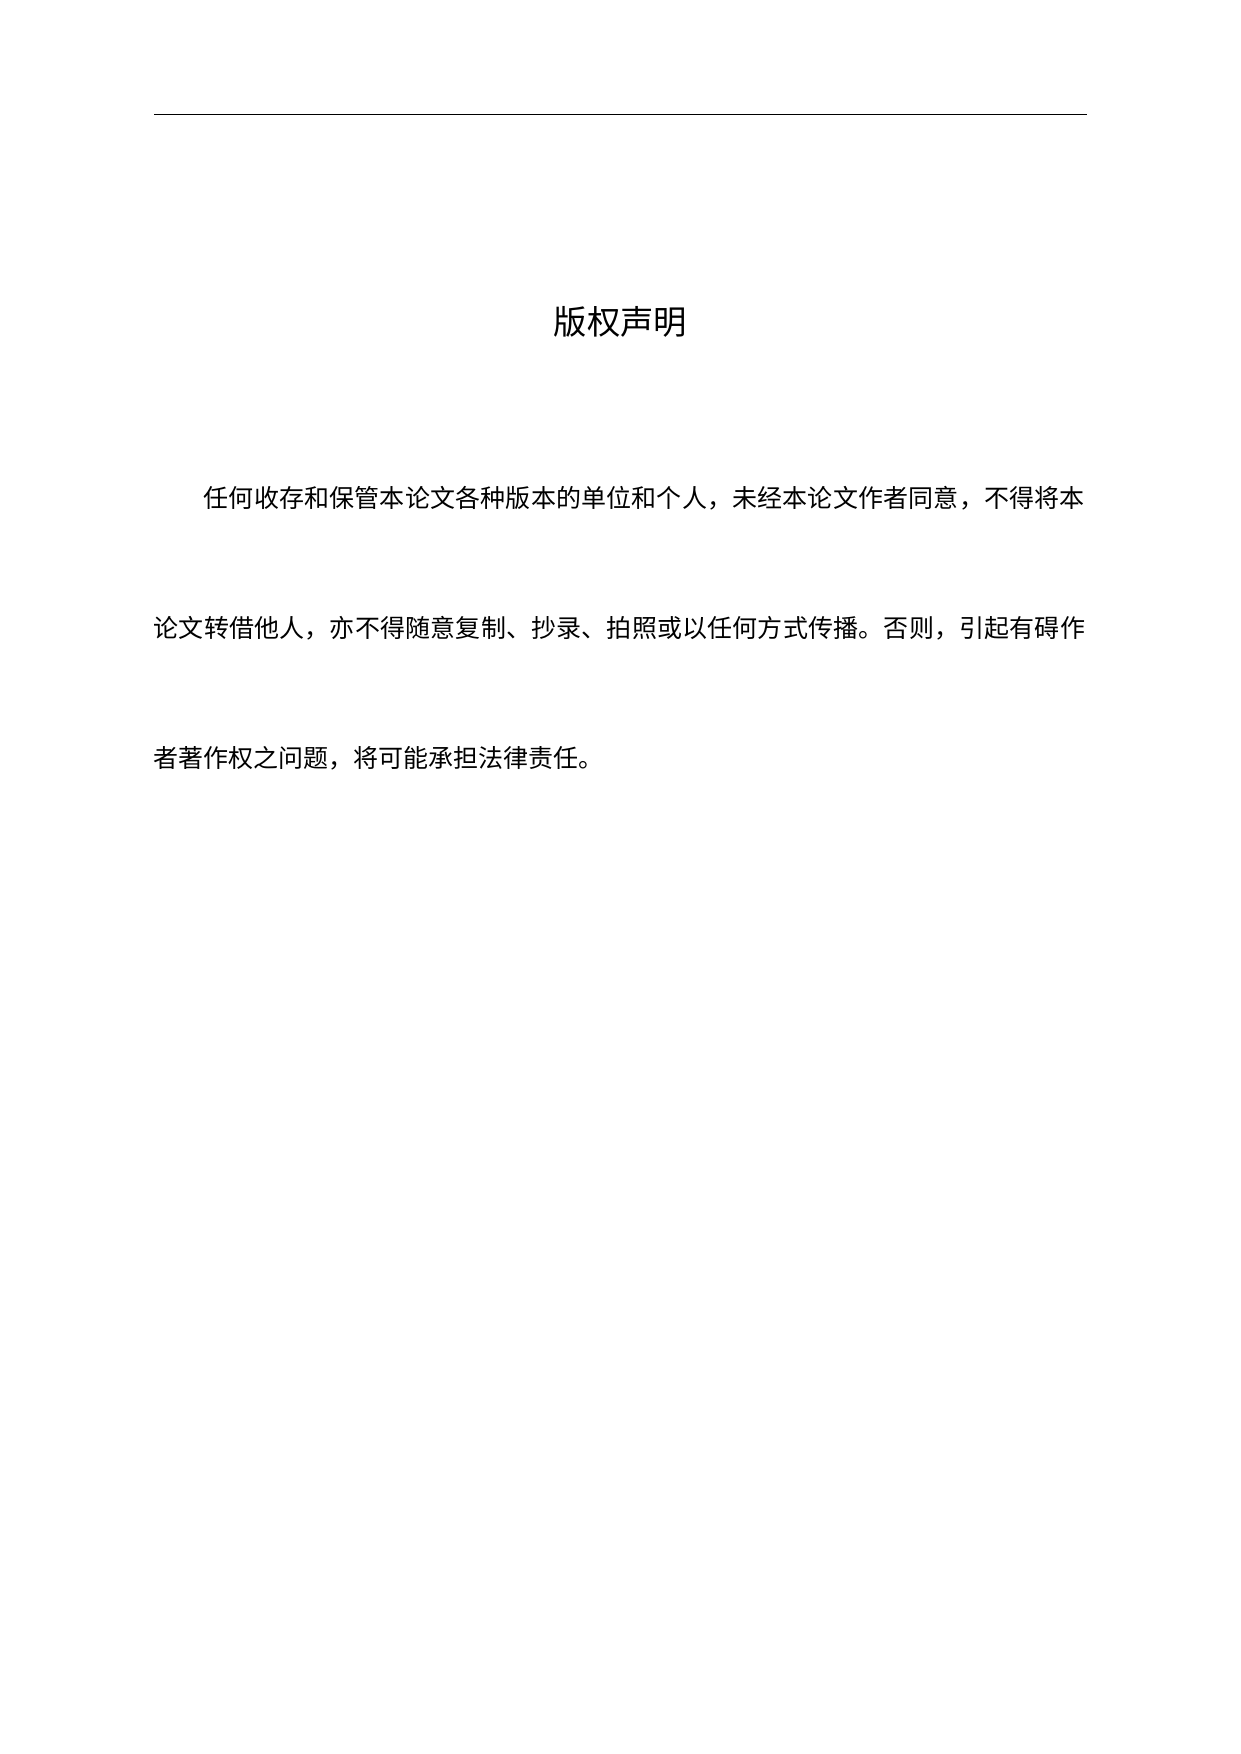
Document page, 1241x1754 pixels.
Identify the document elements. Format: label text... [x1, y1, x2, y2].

text 版权声明 [153, 288, 1087, 353]
text 任何收存和保管本论文各种版本的单位和个人，未经本论文作者同意，不得将本论文转借他人，亦不得随意复制、抄录、拍照或以任何方式传播。否则，引起有碍作者著作权之问题，将可能承担法律责任。 [153, 464, 1087, 789]
